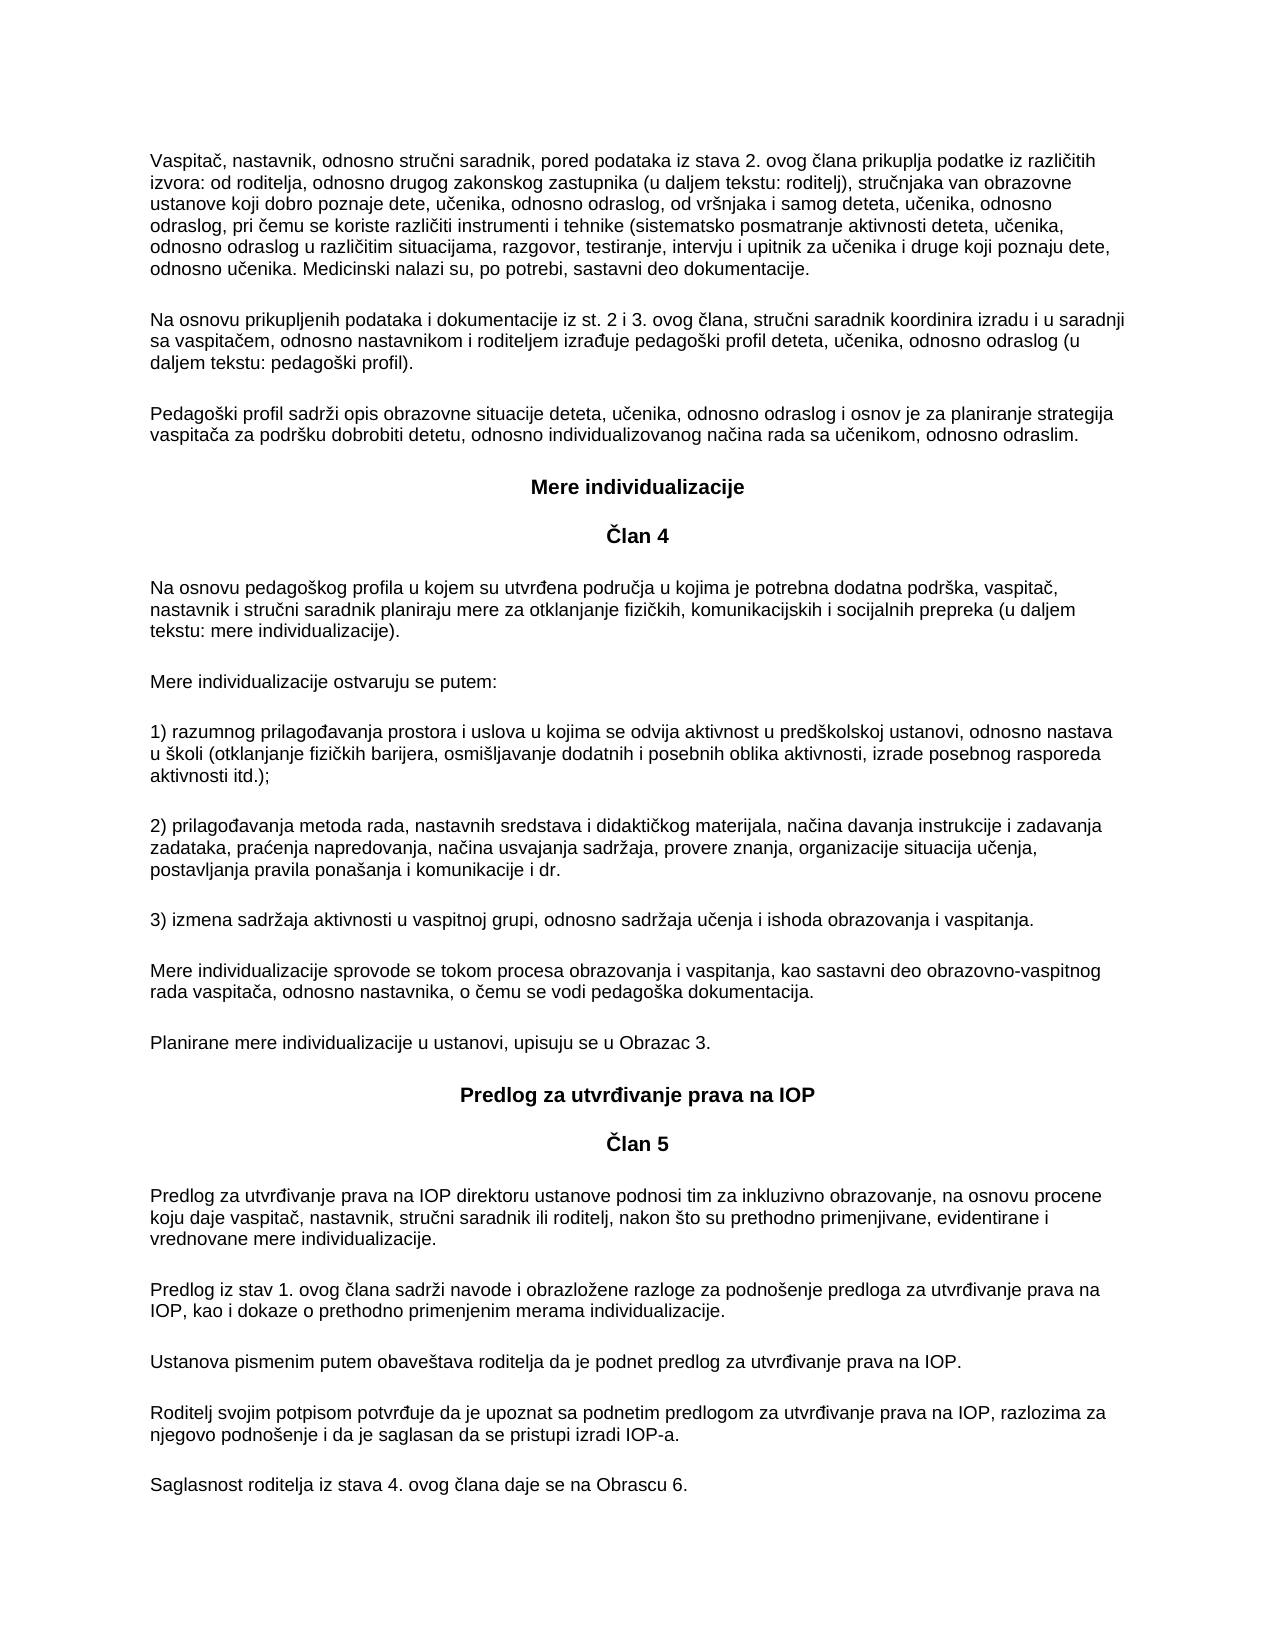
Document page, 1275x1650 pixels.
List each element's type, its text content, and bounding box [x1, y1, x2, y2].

text Planirane mere individualizacije u ustanovi, upisuju se u Obrazac 3. [150, 1032, 1125, 1054]
text Saglasnost roditelja iz stava 4. ovog člana daje se na Obrascu 6. [150, 1474, 1125, 1496]
text Roditelj svojim potpisom potvrđuje da je upoznat sa podnetim predlogom za utvrđivanje prava na IOP, razlozima za njegovo podnošenje i da je saglasan da se pristupi izradi IOP-a. [150, 1402, 1125, 1445]
text Mere individualizacije ostvaruju se putem: [150, 671, 1125, 692]
text Mere individualizacije [150, 475, 1125, 499]
text Predlog za utvrđivanje prava na IOP direktoru ustanove podnosi tim za inkluzivno obrazovanje, na osnovu procene koju daje vaspitač, nastavnik, stručni saradnik ili roditelj, nakon što su prethodno primenjivane, evidentirane i vrednovane mere individualizacije. [150, 1185, 1125, 1249]
text Ustanova pismenim putem obaveštava roditelja da je podnet predlog za utvrđivanje prava na IOP. [150, 1351, 1125, 1373]
text Vaspitač, nastavnik, odnosno stručni saradnik, pored podataka iz stava 2. ovog člana prikuplja podatke iz različitih izvora: od roditelja, odnosno drugog zakonskog zastupnika (u daljem tekstu: roditelj), stručnjaka van obrazovne ustanove koji dobro poznaje dete, učenika, odnosno odraslog, od vršnjaka i samog deteta, učenika, odnosno odraslog, pri čemu se koriste različiti instrumenti i tehnike (sistematsko posmatranje aktivnosti deteta, učenika, odnosno odraslog u različitim situacijama, razgovor, testiranje, intervju i upitnik za učenika i druge koji poznaju dete, odnosno učenika. Medicinski nalazi su, po potrebi, sastavni deo dokumentacije. [150, 150, 1125, 279]
text Pedagoški profil sadrži opis obrazovne situacije deteta, učenika, odnosno odraslog i osnov je za planiranje strategija vaspitača za podršku dobrobiti detetu, odnosno individualizovanog načina rada sa učenikom, odnosno odraslim. [150, 402, 1125, 446]
text Na osnovu pedagoškog profila u kojem su utvrđena područja u kojima je potrebna dodatna podrška, vaspitač, nastavnik i stručni saradnik planiraju mere za otklanjanje fizičkih, komunikacijskih i socijalnih prepreka (u daljem tekstu: mere individualizacije). [150, 577, 1125, 641]
text 3) izmena sadržaja aktivnosti u vaspitnoj grupi, odnosno sadržaja učenja i ishoda obrazovanja i vaspitanja. [150, 909, 1125, 931]
text Mere individualizacije sprovode se tokom procesa obrazovanja i vaspitanja, kao sastavni deo obrazovno-vaspitnog rada vaspitača, odnosno nastavnika, o čemu se vodi pedagoška dokumentacija. [150, 960, 1125, 1003]
text Član 5 [150, 1132, 1125, 1156]
text Predlog za utvrđivanje prava na IOP [150, 1083, 1125, 1107]
text Član 4 [150, 524, 1125, 548]
text Na osnovu prikupljenih podataka i dokumentacije iz st. 2 i 3. ovog člana, stručni saradnik koordinira izradu i u saradnji sa vaspitačem, odnosno nastavnikom i roditeljem izrađuje pedagoški profil deteta, učenika, odnosno odraslog (u daljem tekstu: pedagoški profil). [150, 308, 1125, 373]
text Predlog iz stav 1. ovog člana sadrži navode i obrazložene razloge za podnošenje predloga za utvrđivanje prava na IOP, kao i dokaze o prethodno primenjenim merama individualizacije. [150, 1279, 1125, 1322]
text 2) prilagođavanja metoda rada, nastavnih sredstava i didaktičkog materijala, načina davanja instrukcije i zadavanja zadataka, praćenja napredovanja, načina usvajanja sadržaja, provere znanja, organizacije situacija učenja, postavljanja pravila ponašanja i komunikacije i dr. [150, 815, 1125, 880]
text 1) razumnog prilagođavanja prostora i uslova u kojima se odvija aktivnost u predškolskoj ustanovi, odnosno nastava u školi (otklanjanje fizičkih barijera, osmišljavanje dodatnih i posebnih oblika aktivnosti, izrade posebnog rasporeda aktivnosti itd.); [150, 721, 1125, 786]
